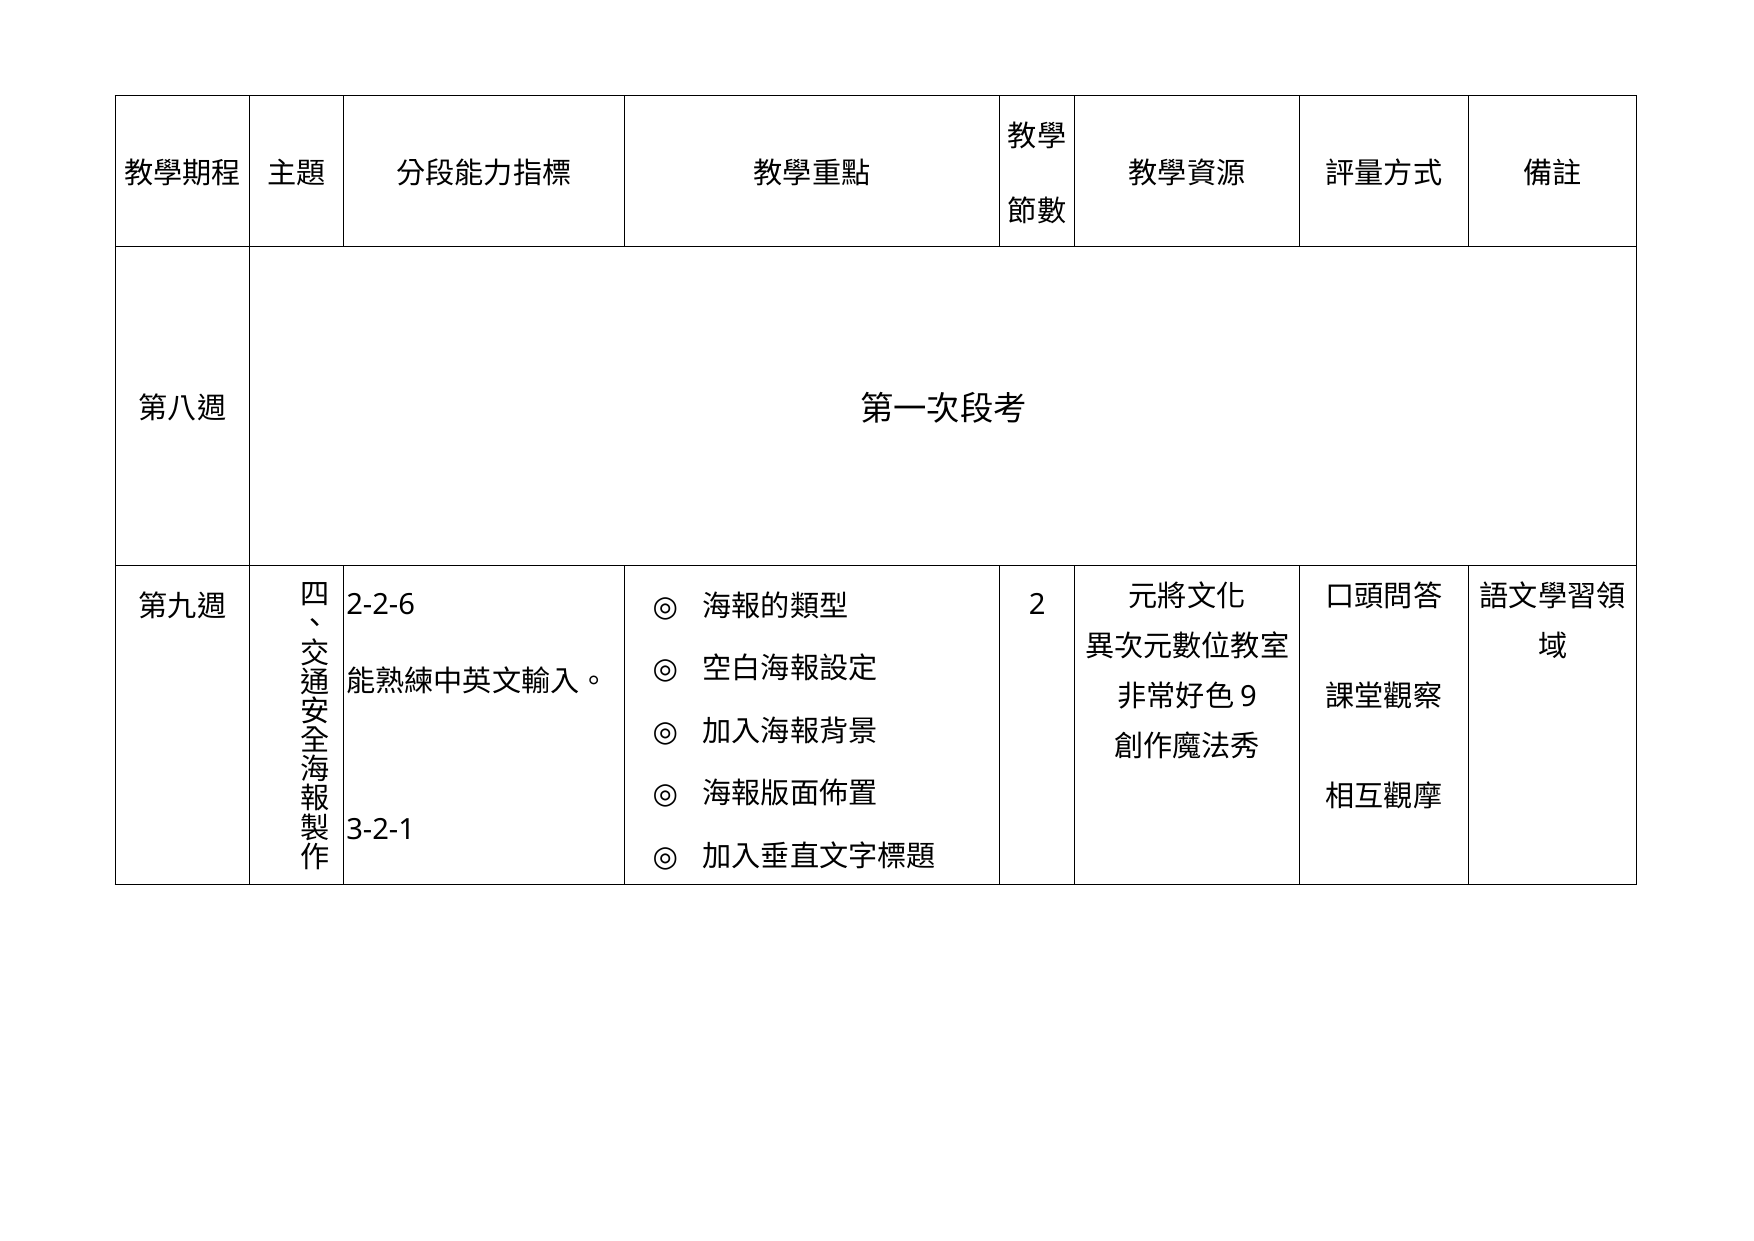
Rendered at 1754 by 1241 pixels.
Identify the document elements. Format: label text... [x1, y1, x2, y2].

table_cell 元將文化 異次元數位教室 非常好色9 創作魔法秀 [1075, 566, 1299, 884]
table_header 評量方式 [1300, 96, 1468, 246]
table_cell 口頭問答 課堂觀察 相互觀摩 [1300, 566, 1468, 884]
table_header 教學重點 [625, 96, 999, 246]
table_cell 四、交通安全海報製作 [250, 566, 343, 884]
table_cell 2 [1000, 566, 1074, 884]
table_header 教學期程 [116, 96, 249, 246]
table_header 教學節數 [1000, 96, 1074, 246]
table_cell 第一次段考 [250, 247, 1636, 565]
table_header 教學資源 [1075, 96, 1299, 246]
table_header 主題 [250, 96, 343, 246]
table_header 分段能力指標 [344, 96, 624, 246]
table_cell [625, 566, 999, 884]
table_header 備註 [1469, 96, 1636, 246]
table_cell 語文學習領域 [1469, 566, 1636, 884]
table_cell 第九週 [116, 566, 249, 884]
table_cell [344, 566, 624, 884]
table_cell 第八週 [116, 247, 249, 565]
